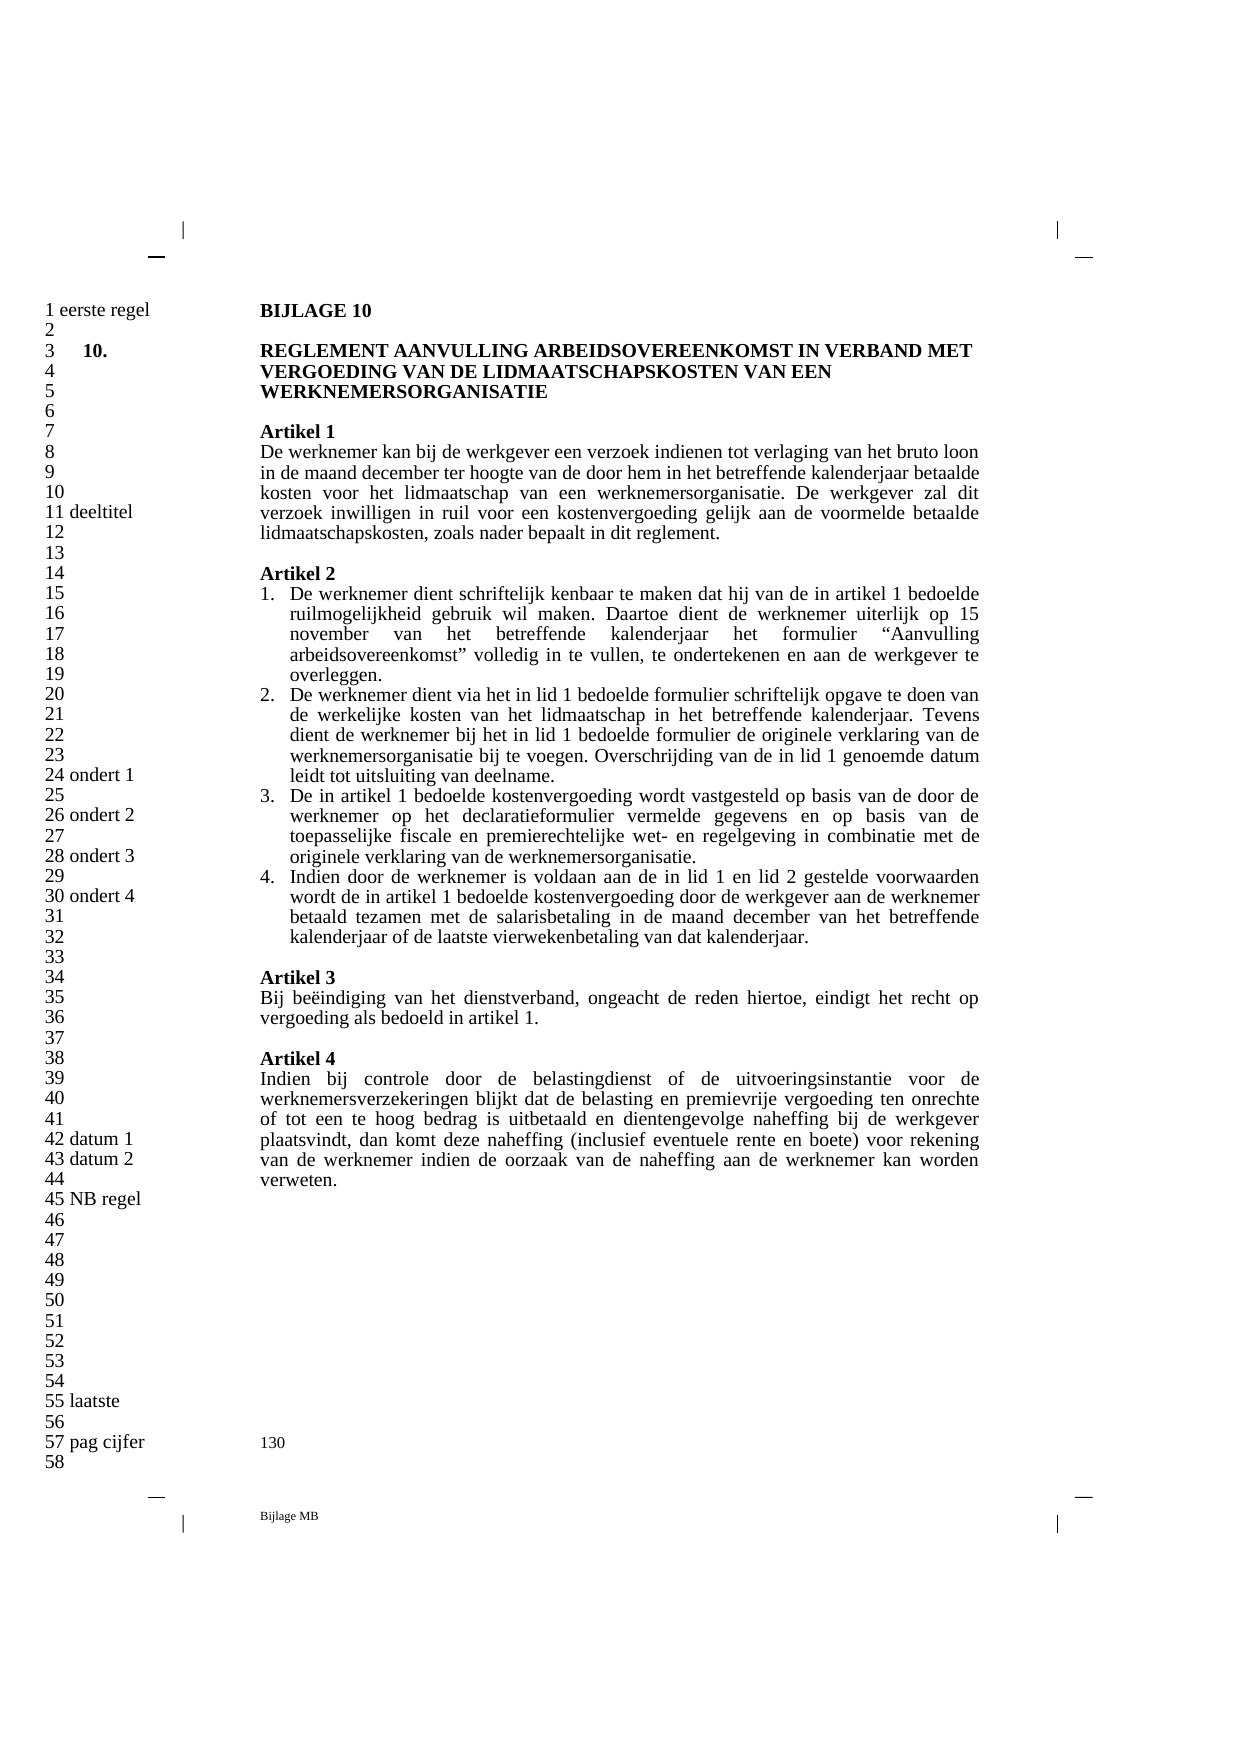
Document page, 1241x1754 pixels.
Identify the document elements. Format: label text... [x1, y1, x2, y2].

text 10. Reglement Aanvulling arbeidsovereenkomst in verband met vergoeding van de lidmaatschapskosten van een werknemersorganisatie [83, 342, 980, 402]
text 4. Indien door de werknemer is voldaan aan de in lid 1 en lid 2 gestelde voorwaarden wordt de in artikel 1 bedoelde kostenvergoeding door de werkgever aan de werknemer betaald tezamen met de salarisbetaling in de maand december van het betreffende kalenderjaar of de laatste vierwekenbetaling van dat kalenderjaar. [260, 867, 980, 948]
text 2. De werknemer dient via het in lid 1 bedoelde formulier schriftelijk opgave te doen van de werkelijke kosten van het lidmaatschap in het betreffende kalenderjaar. Tevens dient de werknemer bij het in lid 1 bedoelde formulier de originele verklaring van de werknemersorganisatie bij te voegen. Overschrijding van de in lid 1 genoemde datum leidt tot uitsluiting van deelname. [260, 685, 980, 786]
text Artikel 1 [260, 422, 980, 443]
text 3. De in artikel 1 bedoelde kostenvergoeding wordt vastgesteld op basis van de door de werknemer op het declaratieformulier vermelde gegevens en op basis van de toepasselijke fiscale en premierechtelijke wet- en regelgeving in combinatie met de originele verklaring van de werknemersorganisatie. [260, 786, 980, 867]
text Bij beëindiging van het dienstverband, ongeacht de reden hiertoe, eindigt het recht op vergoeding als bedoeld in artikel 1. [260, 988, 980, 1029]
text De werknemer kan bij de werkgever een verzoek indienen tot verlaging van het bruto loon in de maand december ter hoogte van de door hem in het betreffende kalenderjaar betaalde kosten voor het lidmaatschap van een werknemersorganisatie. De werkgever zal dit verzoek inwilligen in ruil voor een kostenvergoeding gelijk aan de voormelde betaalde lidmaatschapskosten, zoals nader bepaalt in dit reglement. [260, 443, 980, 544]
text Indien bij controle door de belastingdienst of de uitvoeringsinstantie voor de werknemersverzekeringen blijkt dat de belasting en premievrije vergoeding ten onrechte of tot een te hoog bedrag is uitbetaald en dientengevolge naheffing bij de werkgever plaatsvindt, dan komt deze naheffing (inclusief eventuele rente en boete) voor rekening van de werknemer indien de oorzaak van de naheffing aan de werknemer kan worden verweten. [260, 1069, 980, 1190]
text Artikel 4 [260, 1049, 980, 1069]
text 1. De werknemer dient schriftelijk kenbaar te maken dat hij van de in artikel 1 bedoelde ruilmogelijkheid gebruik wil maken. Daartoe dient de werknemer uiterlijk op 15 november van het betreffende kalenderjaar het formulier “Aanvulling arbeidsovereenkomst” volledig in te vullen, te ondertekenen en aan de werkgever te overleggen. [260, 584, 980, 685]
text Artikel 3 [260, 968, 980, 988]
text BIJLAGE 10 [260, 301, 980, 321]
text Artikel 2 [260, 564, 980, 584]
